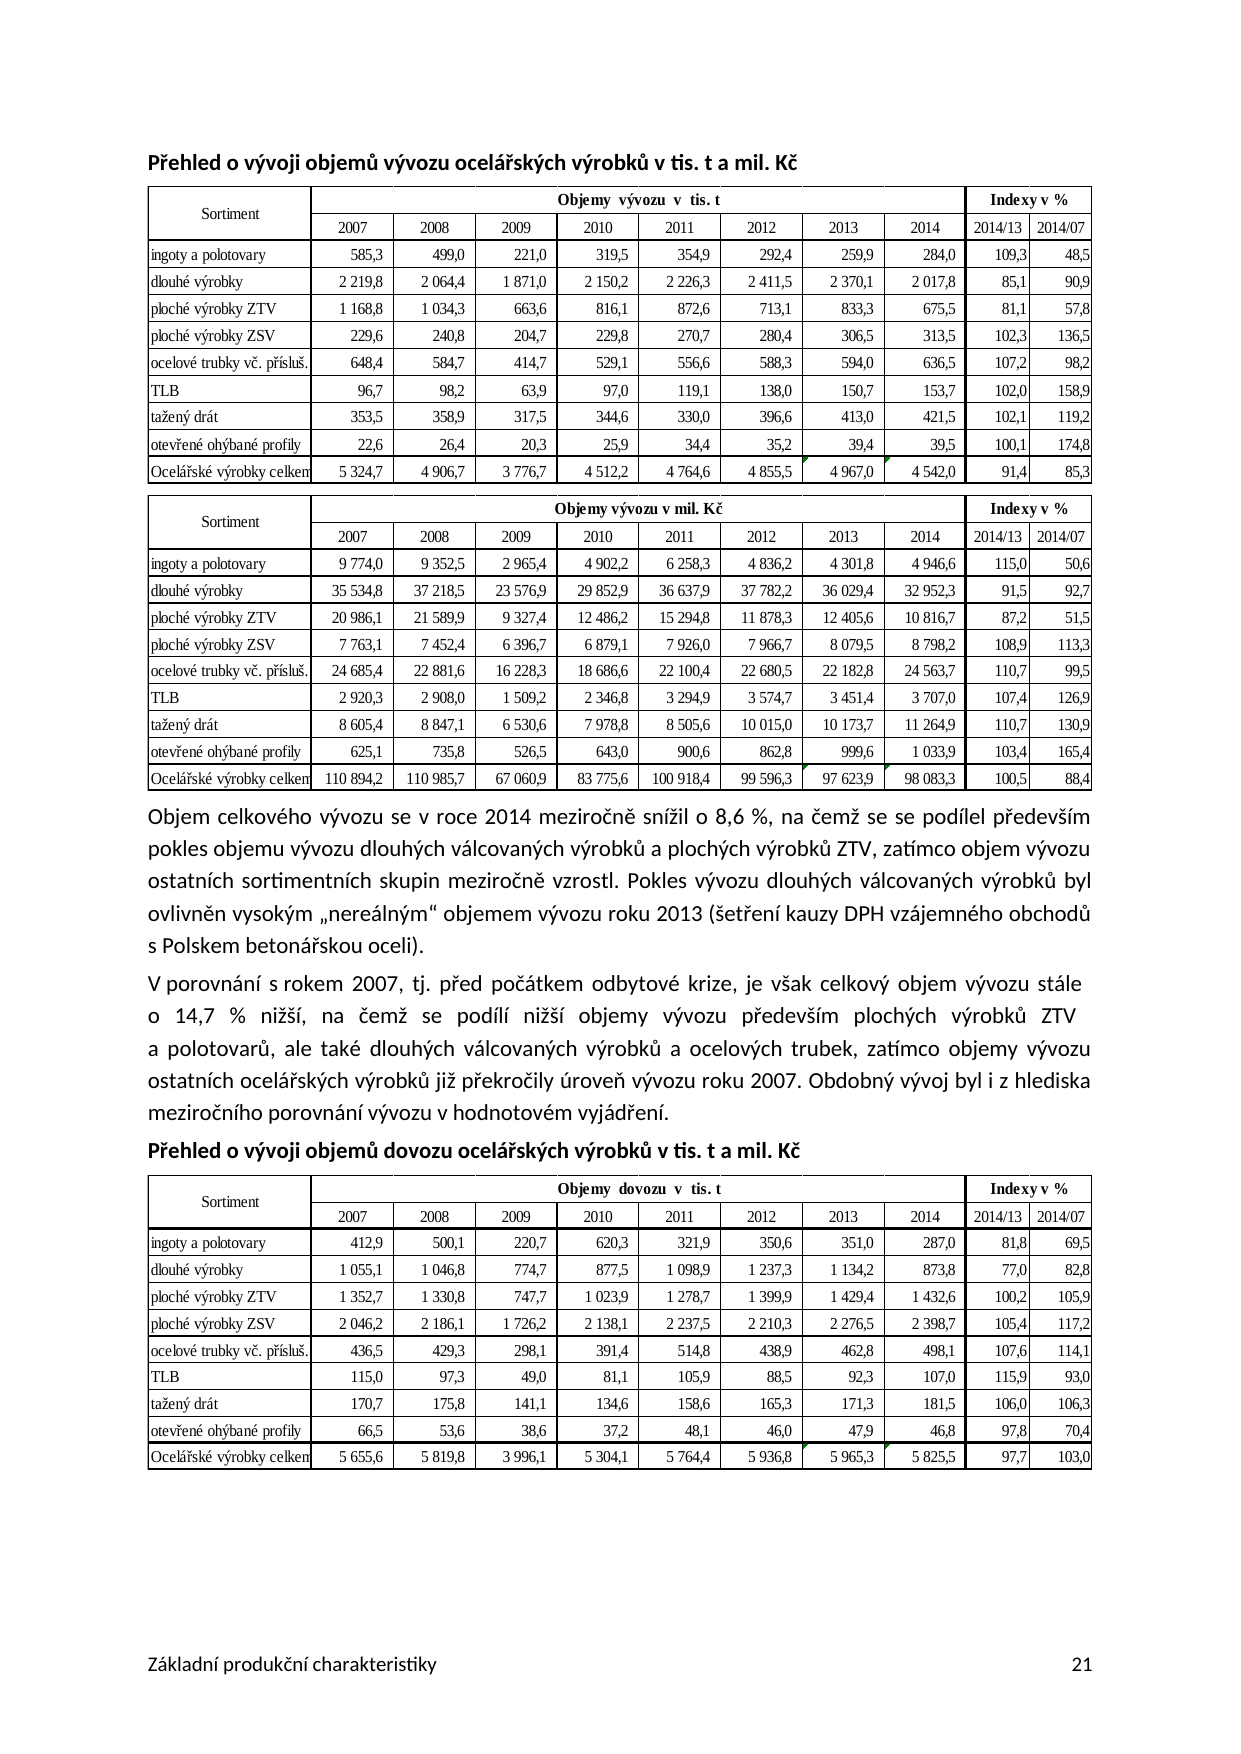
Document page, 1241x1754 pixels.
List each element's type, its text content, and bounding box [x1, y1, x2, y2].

text V porovnání s rokem 2007, tj. před počátkem odbytové krize, je však celkový objem vývozu stále o 14,7 % nižší, na čemž se podílí nižší objemy vývozu především plochých výrobků ZTV a polotovarů, ale také dlouhých válcovaných výrobků a ocelových trubek, zatímco objemy vývozu ostatních ocelářských výrobků již překročily úroveň vývozu roku 2007. Obdobný vývoj byl i z hlediska meziročního porovnání vývozu v hodnotovém vyjádření. [148, 969, 1093, 1126]
text Přehled o vývoji objemů dovozu ocelářských výrobků v tis. t a mil. Kč [148, 1137, 1093, 1164]
text Objem celkového vývozu se v roce 2014 meziročně snížil o 8,6 %, na čemž se se podílel především pokles objemu vývozu dlouhých válcovaných výrobků a plochých výrobků ZTV, zatímco objem vývozu ostatních sortimentních skupin meziročně vzrostl. Pokles vývozu dlouhých válcovaných výrobků byl ovlivněn vysokým „nereálným“ objemem vývozu roku 2013 (šetření kauzy DPH vzájemného obchodů s Polskem betonářskou oceli). [148, 802, 1093, 959]
text Přehled o vývoji objemů vývozu ocelářských výrobků v tis. t a mil. Kč [148, 148, 1093, 176]
